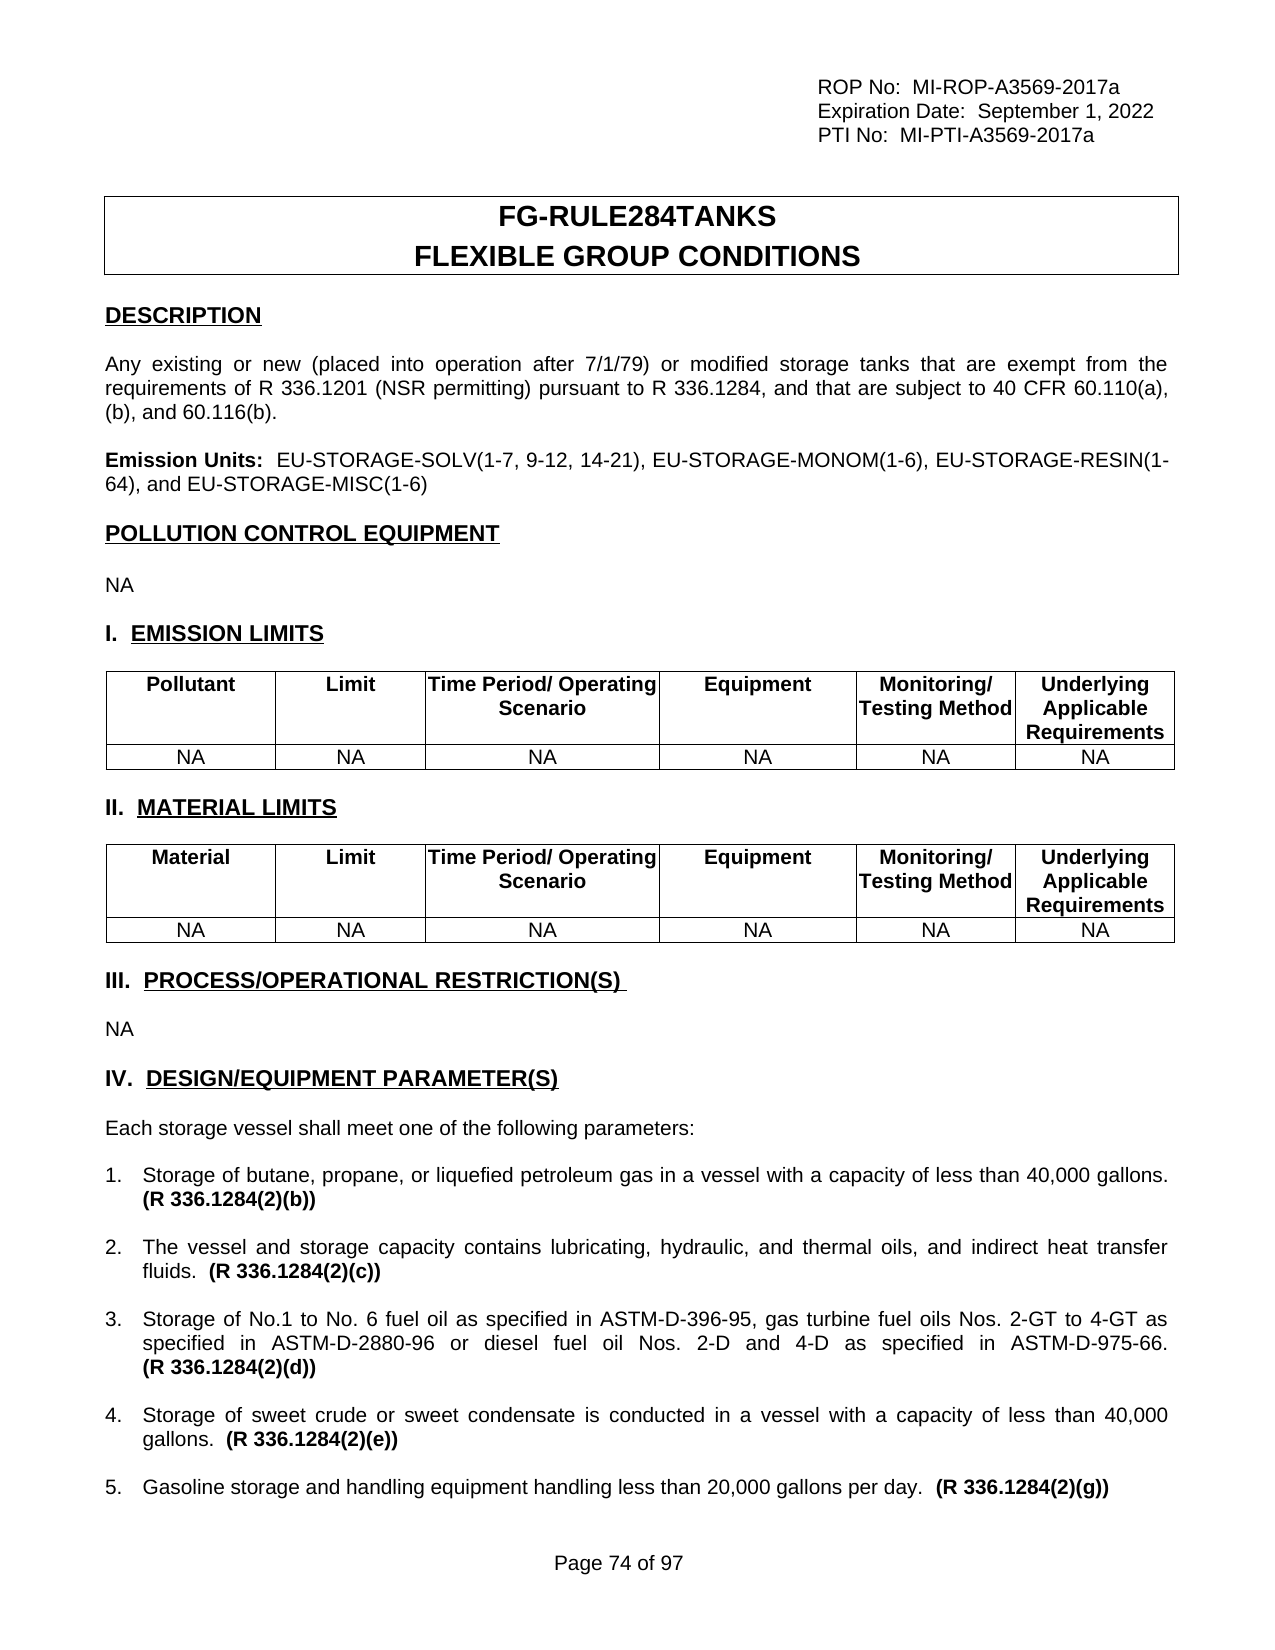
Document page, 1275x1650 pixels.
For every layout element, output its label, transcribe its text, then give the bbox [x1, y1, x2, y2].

text POLLUTION CONTROL EQUIPMENT [105, 520, 1170, 546]
table_cell NA [857, 918, 1015, 942]
table_cell NA [1016, 918, 1174, 942]
list Storage of No.1 to No. 6 fuel oil as specified in ASTM-D-396-95, gas turbine fuel oils Nos. 2-GT to 4-GT as specified in ASTM-D-2880-96 or diesel fuel oil Nos. 2-D and 4-D as specified in ASTM-D-975-66. (R 336.1284(2)(d)) [105, 1307, 1170, 1379]
table_header Pollutant [107, 672, 275, 744]
subtitle FG-RULE284TANKS [105, 197, 1178, 232]
text IV. DESIGN/EQUIPMENT PARAMETER(S) [105, 1065, 1170, 1091]
table_cell NA [1016, 745, 1174, 769]
table_cell NA [660, 745, 856, 769]
table_cell NA [107, 745, 275, 769]
table_cell NA [276, 745, 425, 769]
table_header Limit [276, 845, 425, 917]
table_header Monitoring/ Testing Method [857, 845, 1015, 917]
list Storage of sweet crude or sweet condensate is conducted in a vessel with a capacity of less than 40,000 gallons. (R 336.1284(2)(e)) [105, 1403, 1170, 1451]
table_header Limit [276, 672, 425, 744]
table_header Monitoring/ Testing Method [857, 672, 1015, 744]
text NA [105, 572, 1170, 596]
text DESCRIPTION [105, 302, 1170, 328]
table_header Underlying Applicable Requirements [1016, 672, 1174, 744]
text FLEXIBLE GROUP CONDITIONS [105, 236, 1178, 274]
text Each storage vessel shall meet one of the following parameters: [105, 1115, 1170, 1139]
text I. EMISSION LIMITS [105, 620, 1170, 647]
text Emission Units: EU-STORAGE-SOLV(1-7, 9-12, 14-21), EU-STORAGE-MONOM(1-6), EU-STORAGE-RESIN(1-64), and EU-STORAGE-MISC(1-6) [105, 448, 1170, 496]
table_cell NA [107, 918, 275, 942]
text Any existing or new (placed into operation after 7/1/79) or modified storage tanks that are exempt from the requirements of R 336.1201 (NSR permitting) pursuant to R 336.1284, and that are subject to 40 CFR 60.110(a), (b), and 60.116(b). [105, 352, 1170, 424]
text NA [105, 1017, 1170, 1041]
table_header Time Period/ Operating Scenario [426, 672, 659, 744]
table_cell NA [660, 918, 856, 942]
list Storage of butane, propane, or liquefied petroleum gas in a vessel with a capacity of less than 40,000 gallons. (R 336.1284(2)(b)) [105, 1163, 1170, 1211]
list Gasoline storage and handling equipment handling less than 20,000 gallons per day. (R 336.1284(2)(g)) [105, 1475, 1170, 1499]
table_header Time Period/ Operating Scenario [426, 845, 659, 917]
table_header Material [107, 845, 275, 917]
text III. PROCESS/OPERATIONAL RESTRICTION(S) [105, 967, 1170, 993]
list The vessel and storage capacity contains lubricating, hydraulic, and thermal oils, and indirect heat transfer fluids. (R 336.1284(2)(c)) [105, 1235, 1170, 1283]
table_cell NA [426, 745, 659, 769]
table_cell NA [857, 745, 1015, 769]
table_cell NA [426, 918, 659, 942]
table_cell NA [276, 918, 425, 942]
text II. MATERIAL LIMITS [105, 794, 1170, 820]
table_header Equipment [660, 672, 856, 744]
table_header Equipment [660, 845, 856, 917]
table_header Underlying Applicable Requirements [1016, 845, 1174, 917]
